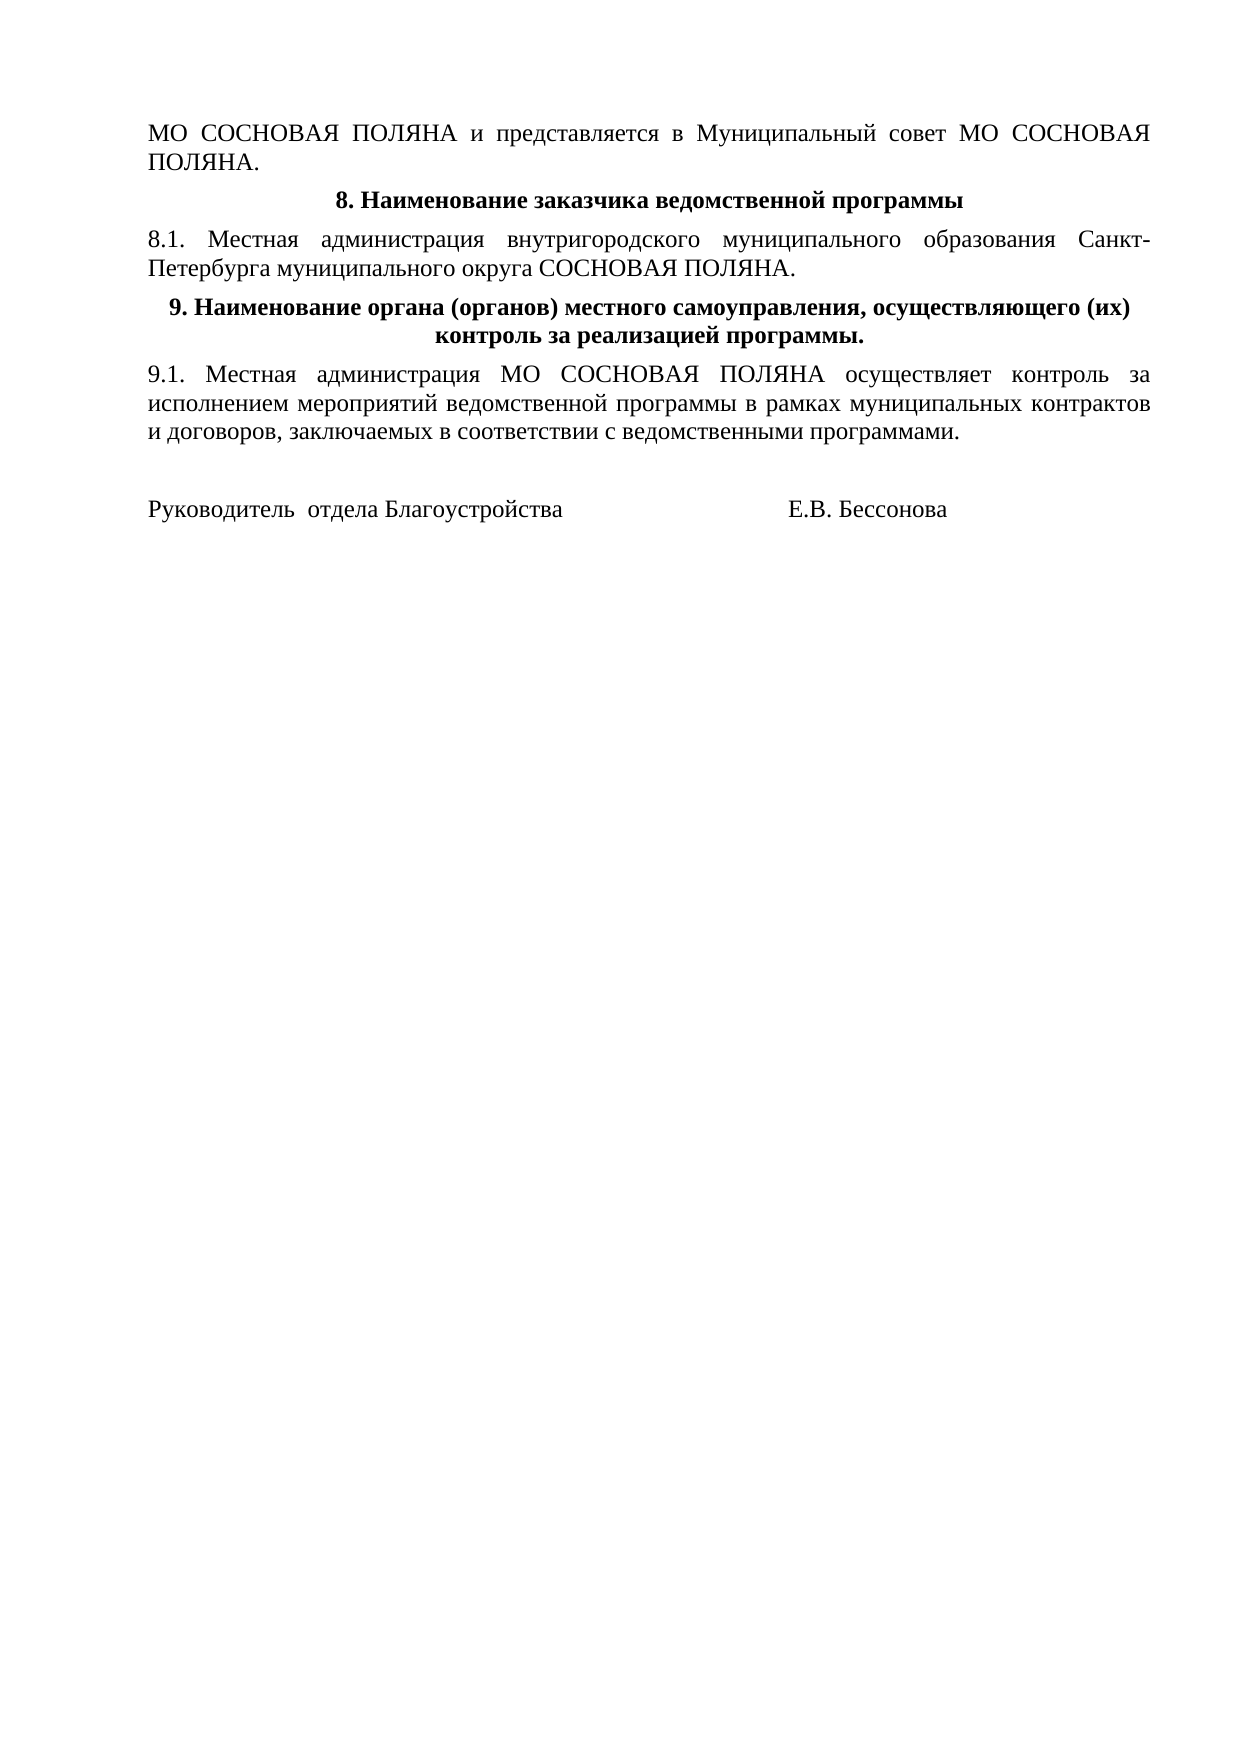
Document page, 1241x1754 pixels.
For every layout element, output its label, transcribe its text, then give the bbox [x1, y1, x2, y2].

subtitle 8. Наименование заказчика ведомственной программы [148, 186, 1152, 214]
text 8.1. Местная администрация внутригородского муниципального образования Санкт-Петербурга муниципального округа СОСНОВАЯ ПОЛЯНА. [148, 224, 1152, 282]
subtitle 9. Наименование органа (органов) местного самоуправления, осуществляющего (их) контроль за реализацией программы. [148, 292, 1152, 349]
text Руководитель отдела Благоустройства Е.В. Бессонова [148, 494, 1152, 522]
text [148, 118, 1152, 176]
text 9.1. Местная администрация МО СОСНОВАЯ ПОЛЯНА осуществляет контроль за исполнением мероприятий ведомственной программы в рамках муниципальных контрактов и договоров, заключаемых в соответствии с ведомственными программами. [148, 359, 1152, 445]
